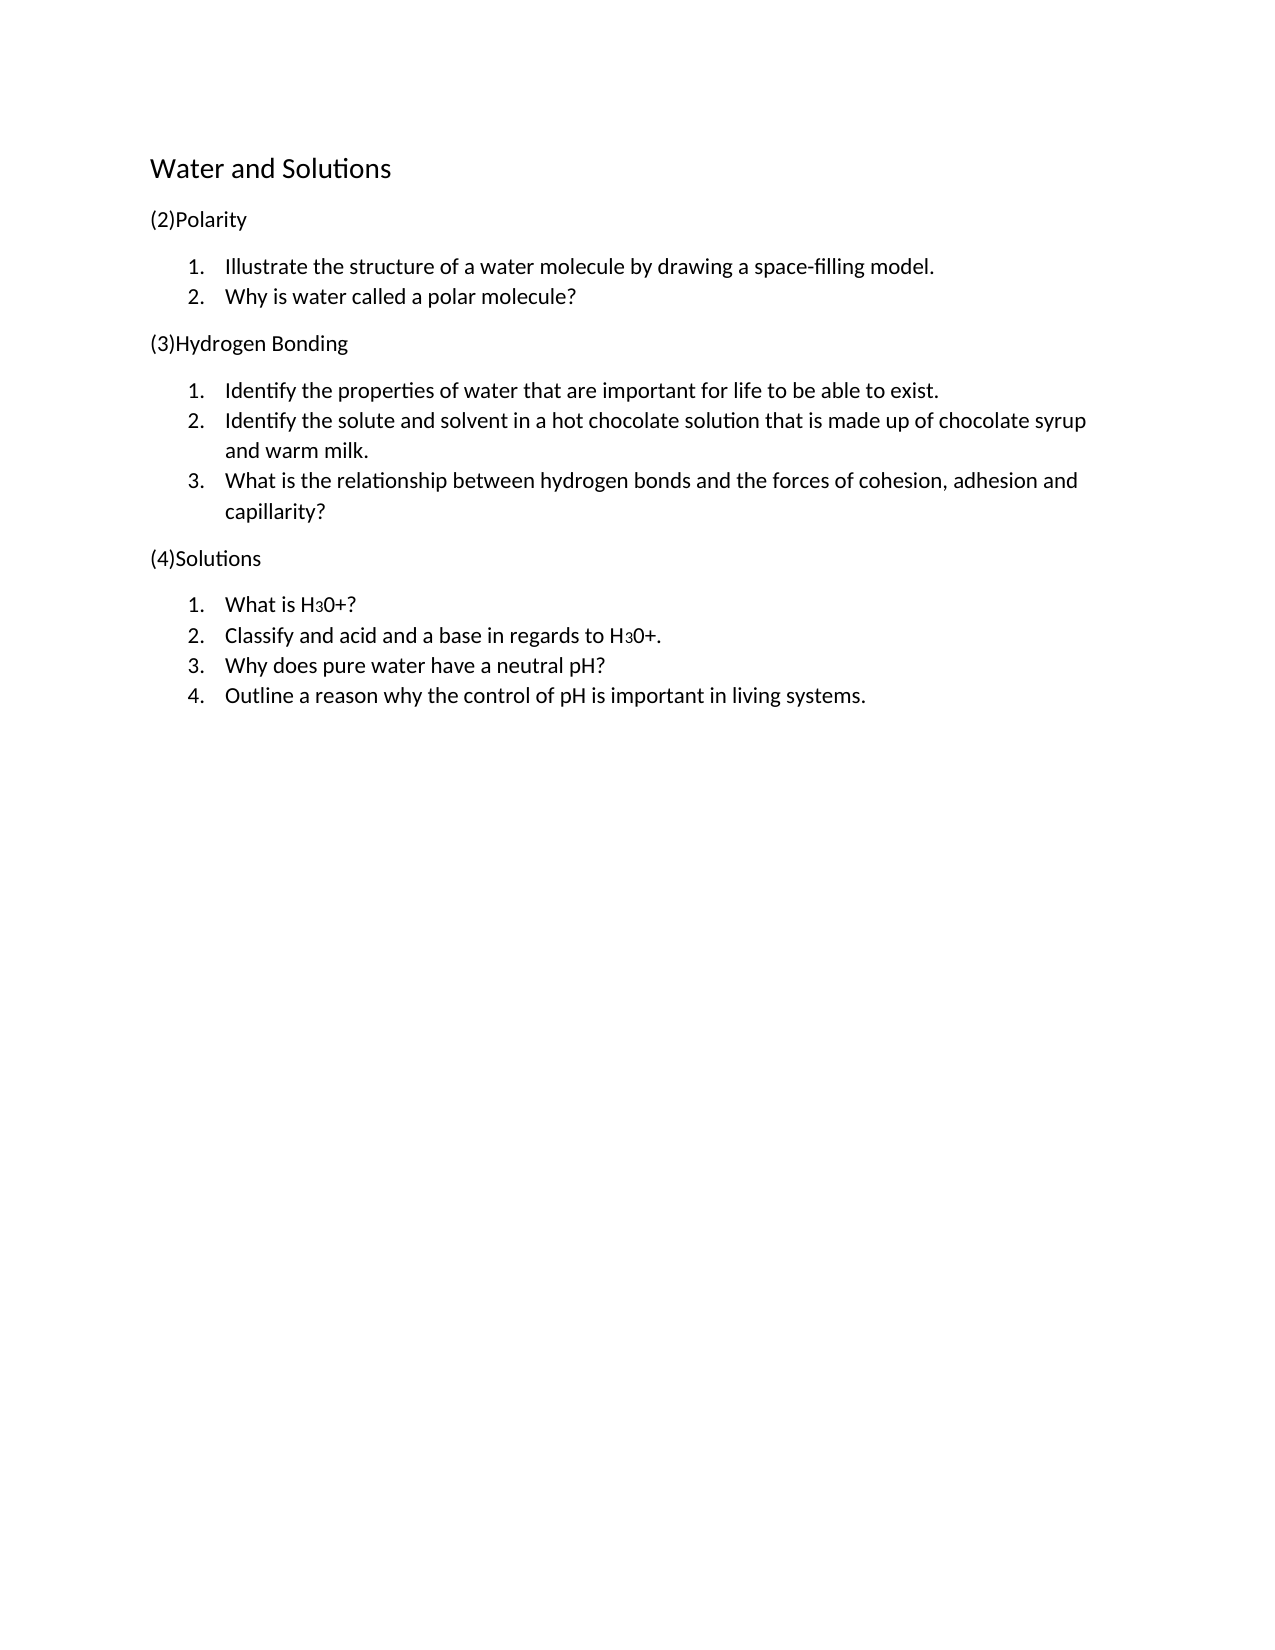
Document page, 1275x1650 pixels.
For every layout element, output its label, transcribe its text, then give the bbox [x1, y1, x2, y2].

list What is the relationship between hydrogen bonds and the forces of cohesion, adhesion and capillarity? [187, 467, 1125, 525]
list Identify the properties of water that are important for life to be able to exist. [187, 376, 1125, 404]
text (2)Polarity [150, 205, 1125, 233]
list What is H30+? [187, 591, 1125, 618]
list Illustrate the structure of a water molecule by drawing a space-filling model. [187, 252, 1125, 280]
list Why is water called a polar molecule? [187, 282, 1125, 310]
list Outline a reason why the control of pH is important in living systems. [187, 681, 1125, 709]
list Why does pure water have a neutral pH? [187, 651, 1125, 679]
text Water and Solutions [150, 150, 1125, 186]
text (3)Hydrogen Bonding [150, 329, 1125, 357]
list Classify and acid and a base in regards to H30+. [187, 621, 1125, 649]
list Identify the solute and solvent in a hot chocolate solution that is made up of chocolate syrup and warm milk. [187, 406, 1125, 464]
text (4)Solutions [150, 544, 1125, 572]
